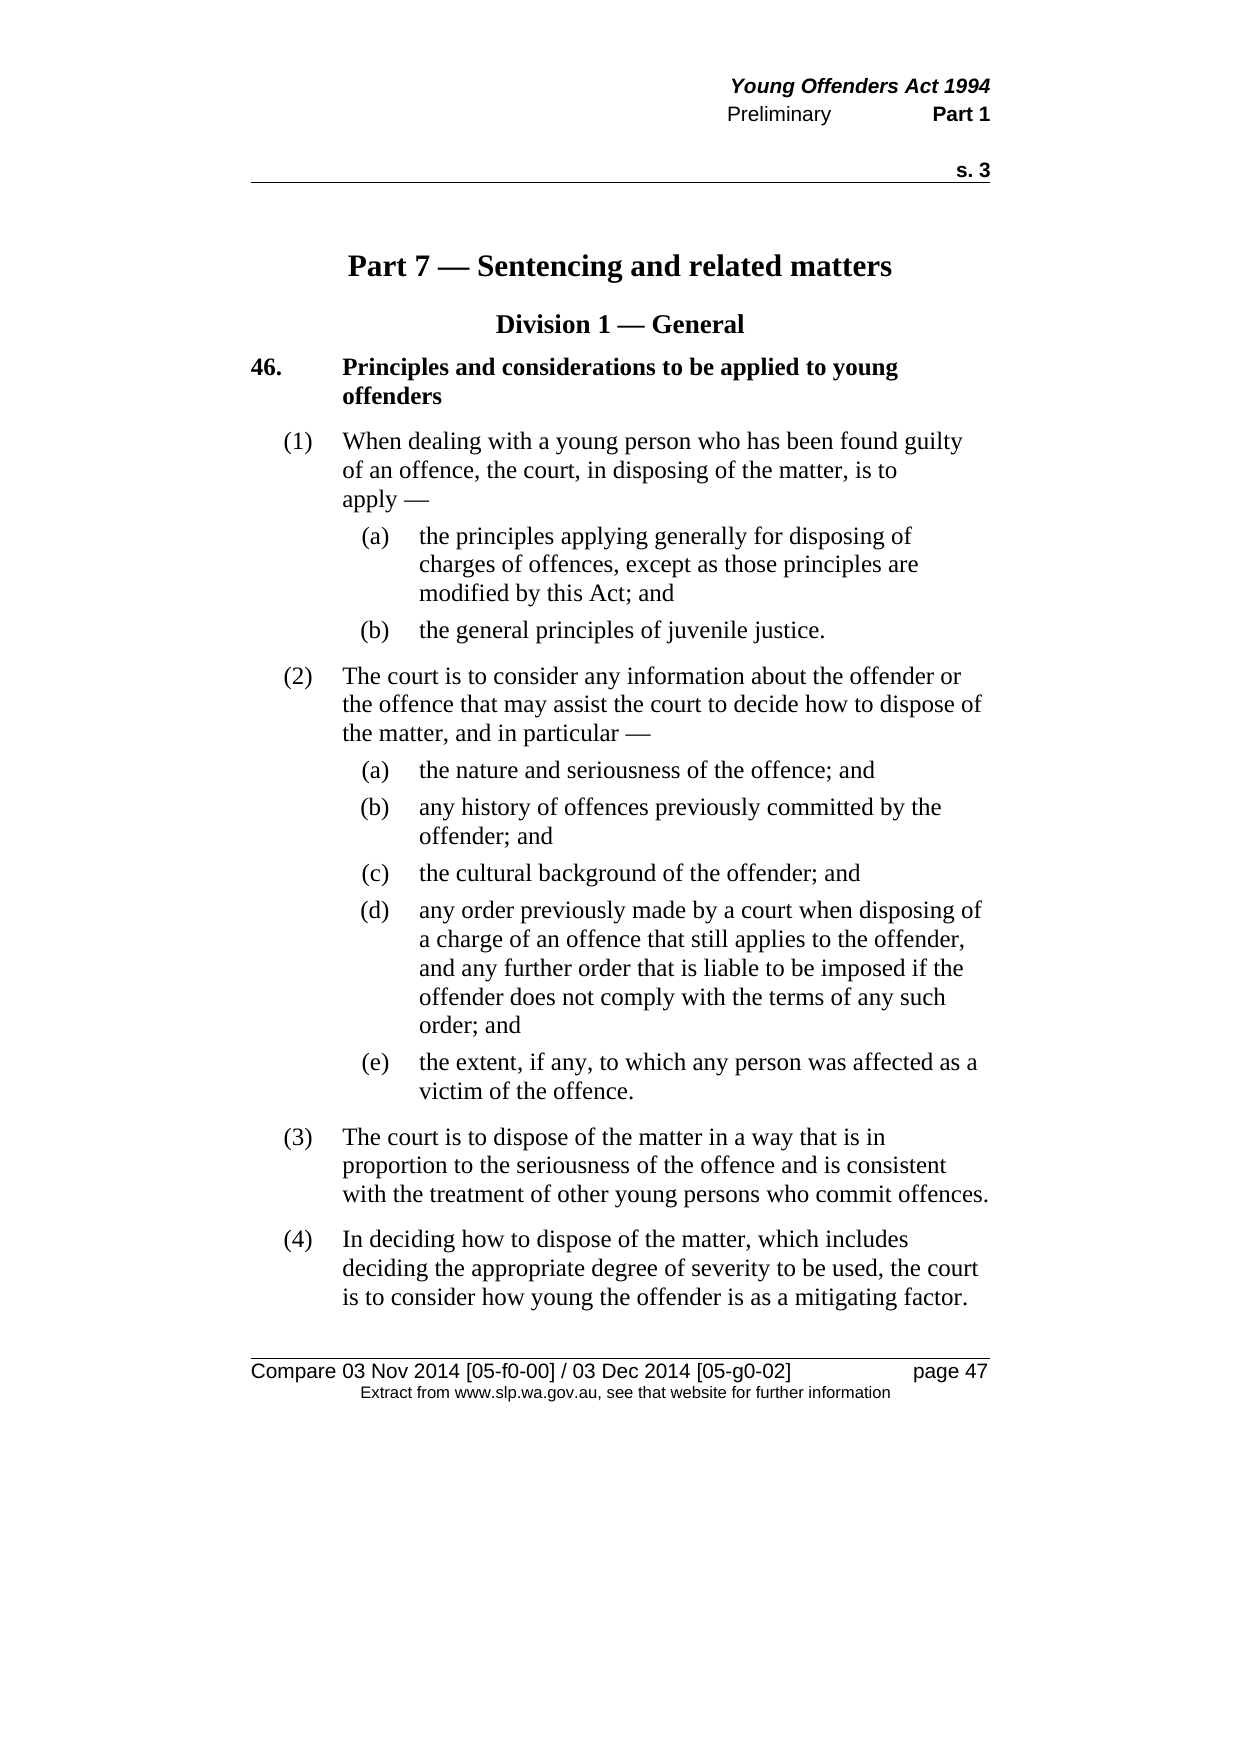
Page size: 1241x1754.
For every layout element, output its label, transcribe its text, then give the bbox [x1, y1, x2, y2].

text (b) the general principles of juvenile justice. [251, 615, 990, 644]
text (e) the extent, if any, to which any person was affected as a victim of the offence. [251, 1047, 990, 1105]
subtitle Part 7 — Sentencing and related matters [251, 247, 990, 283]
text (4) In deciding how to dispose of the matter, which includes deciding the appropriate degree of severity to be used, the court is to consider how young the offender is as a mitigating factor. [251, 1224, 990, 1311]
text (b) any history of offences previously committed by the offender; and [251, 792, 990, 850]
text (c) the cultural background of the offender; and [251, 858, 990, 887]
subtitle Division 1 — General [251, 308, 990, 339]
text (2) The court is to consider any information about the offender or the offence that may assist the court to decide how to dispose of the matter, and in particular — [251, 661, 990, 747]
text (a) the principles applying generally for disposing of charges of offences, except as those principles are modified by this Act; and [251, 521, 990, 607]
text (1) When dealing with a young person who has been found guilty of an offence, the court, in disposing of the matter, is to apply — [251, 426, 990, 512]
text (3) The court is to dispose of the matter in a way that is in proportion to the seriousness of the offence and is consistent with the treatment of other young persons who commit offences. [251, 1122, 990, 1208]
text (d) any order previously made by a court when disposing of a charge of an offence that still applies to the offender, and any further order that is liable to be imposed if the offender does not comply with the terms of any such order; and [251, 895, 990, 1039]
text (a) the nature and seriousness of the offence; and [251, 755, 990, 784]
subtitle 46. Principles and considerations to be applied to young offenders [251, 352, 990, 409]
